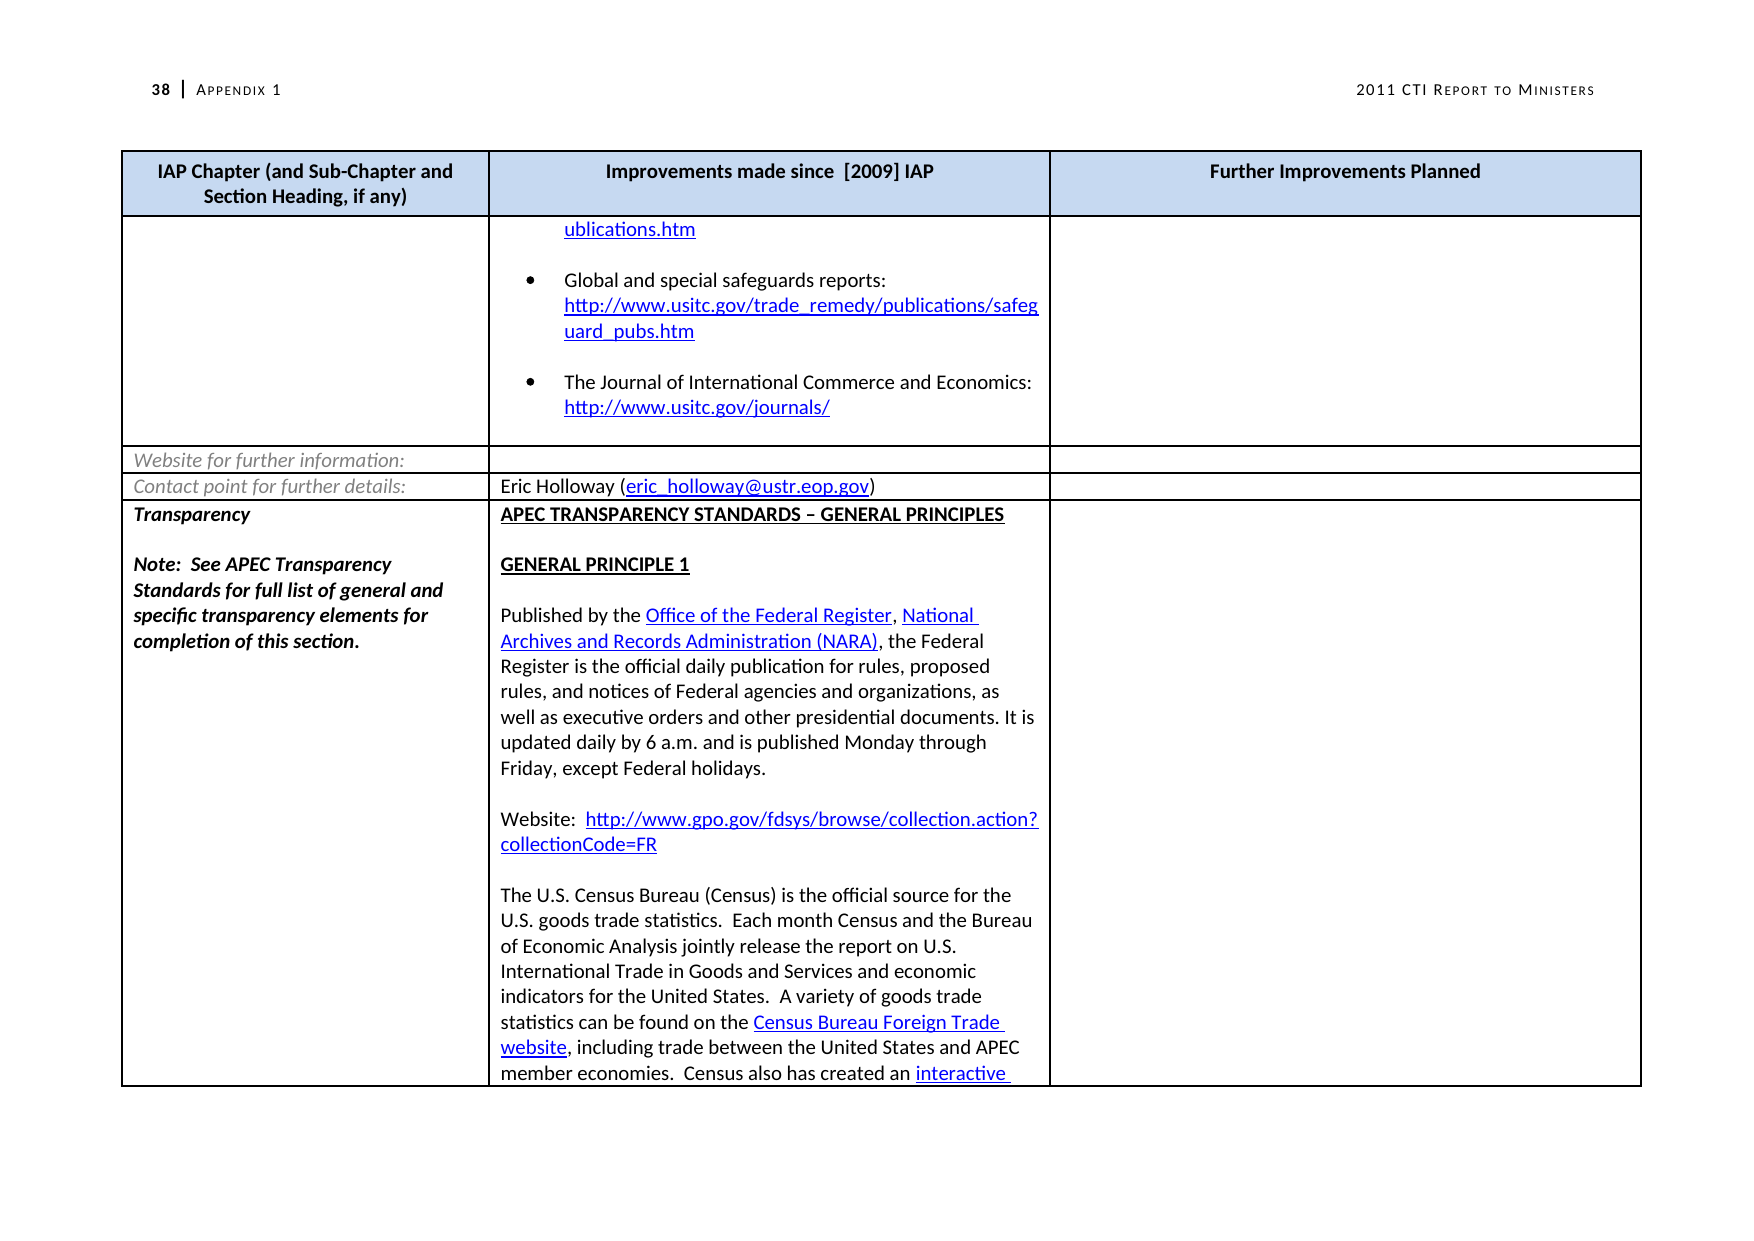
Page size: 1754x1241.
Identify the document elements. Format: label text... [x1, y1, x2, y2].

table_header Further Improvements Planned [1051, 152, 1640, 215]
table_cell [1051, 501, 1640, 1085]
table_cell [1051, 447, 1640, 472]
table_cell Contact point for further details: [123, 474, 488, 499]
table_header Improvements made since [2009] IAP [490, 152, 1049, 215]
table_header IAP Chapter (and Sub-Chapter and Section Heading, if any) [123, 152, 488, 215]
table_cell [490, 447, 1049, 472]
table_cell [1051, 474, 1640, 499]
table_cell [123, 217, 488, 445]
table_cell Eric Holloway (eric_holloway@ustr.eop.gov) [490, 474, 1049, 499]
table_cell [1051, 217, 1640, 445]
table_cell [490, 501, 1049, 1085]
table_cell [123, 501, 488, 1085]
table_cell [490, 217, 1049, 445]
table_cell Website for further information: [123, 447, 488, 472]
